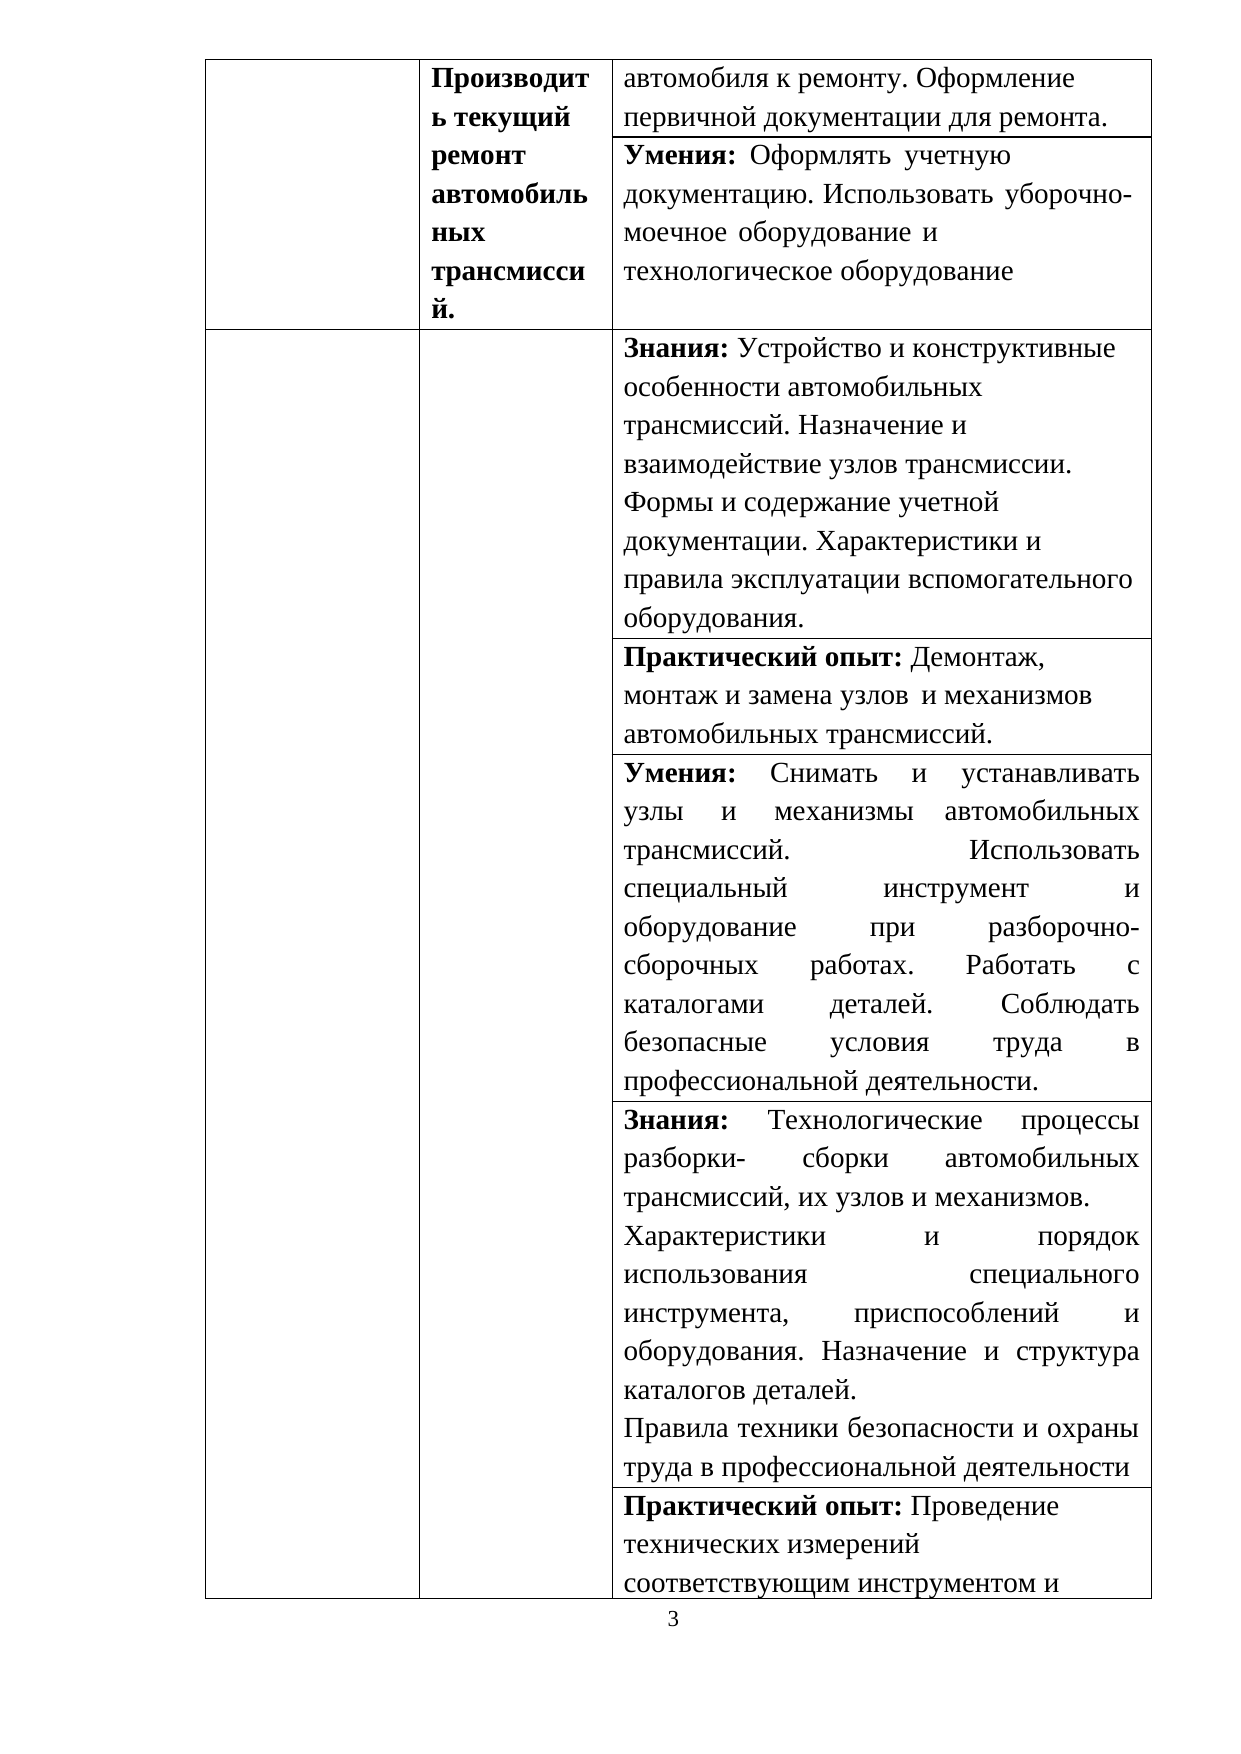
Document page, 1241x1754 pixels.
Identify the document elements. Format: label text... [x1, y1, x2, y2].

table_cell [420, 330, 612, 1598]
table_cell Знания: Технологические процессы разборки- сборки автомобильных трансмиссий, их узлов и механизмов. Характеристики и порядок использования специального инструмента, приспособлений и оборудования. Назначение и структура каталогов деталей. Правила техники безопасности и охраны труда в профессиональной деятельности [613, 1102, 1151, 1487]
table_cell Умения: Снимать и устанавливать узлы и механизмы автомобильных трансмиссий. Использовать специальный инструмент и оборудование при разборочно-сборочных работах. Работать с каталогами деталей. Соблюдать безопасные условия труда в профессиональной деятельности. [613, 755, 1151, 1101]
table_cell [613, 60, 1151, 136]
table_cell Умения: Оформлять учетную документацию. Использовать уборочно-моечное оборудование и технологическое оборудование [613, 138, 1151, 329]
table_cell [206, 330, 419, 1598]
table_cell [420, 60, 612, 329]
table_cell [613, 1488, 1151, 1598]
table_cell Практический опыт: Демонтаж, монтаж и замена узлов и механизмов автомобильных трансмиссий. [613, 639, 1151, 754]
table_cell Знания: Устройство и конструктивные особенности автомобильных трансмиссий. Назначение и взаимодействие узлов трансмиссии. Формы и содержание учетной документации. Характеристики и правила эксплуатации вспомогательного оборудования. [613, 330, 1151, 638]
